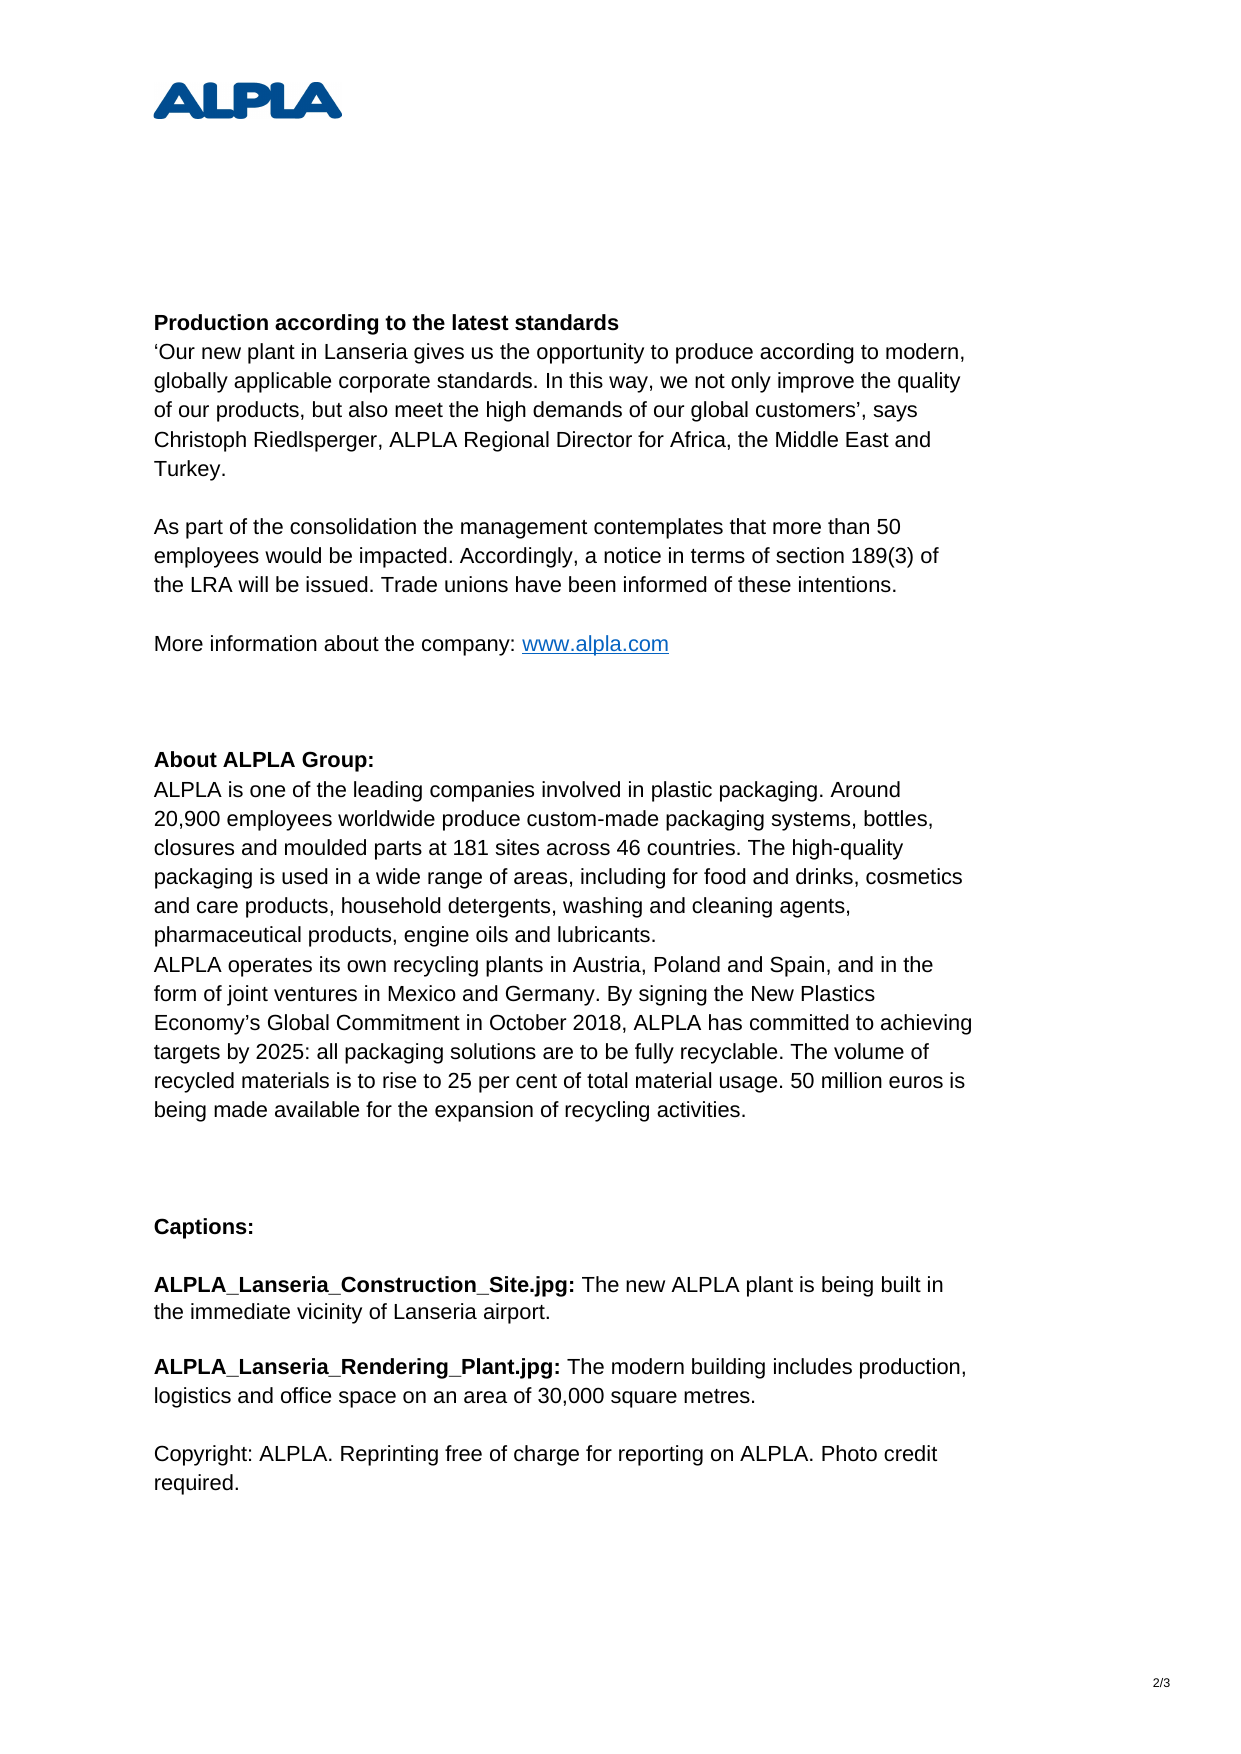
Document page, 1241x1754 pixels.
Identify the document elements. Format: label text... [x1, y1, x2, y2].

text ‘Our new plant in Lanseria gives us the opportunity to produce according to modern, globally applicable corporate standards. In this way, we not only improve the quality of our products, but also meet the high demands of our global customers’, says Christoph Riedlsperger, ALPLA Regional Director for Africa, the Middle East and Turkey. [153, 336, 974, 482]
text As part of the consolidation the management contemplates that more than 50 employees would be impacted. Accordingly, a notice in terms of section 189(3) of the LRA will be issued. Trade unions have been informed of these intentions. [153, 511, 974, 599]
text ALPLA_Lanseria_Construction_Site.jpg: The new ALPLA plant is being built in the immediate vicinity of Lanseria airport. [153, 1269, 974, 1324]
picture [153, 82, 342, 119]
text Copyright: ALPLA. Reprinting free of charge for reporting on ALPLA. Photo credit required. [153, 1438, 974, 1497]
text More information about the company: www.alpla.com [153, 628, 974, 657]
text Captions: [153, 1211, 974, 1240]
text Production according to the latest standards [153, 307, 974, 336]
text ALPLA is one of the leading companies involved in plastic packaging. Around 20,900 employees worldwide produce custom-made packaging systems, bottles, closures and moulded parts at 181 sites across 46 countries. The high-quality packaging is used in a wide range of areas, including for food and drinks, cosmetics and care products, household detergents, washing and cleaning agents, pharmaceutical products, engine oils and lubricants. ALPLA operates its own recycling plants in Austria, Poland and Spain, and in the form of joint ventures in Mexico and Germany. By signing the New Plastics Economy’s Global Commitment in October 2018, ALPLA has committed to achieving targets by 2025: all packaging solutions are to be fully recyclable. The volume of recycled materials is to rise to 25 per cent of total material usage. 50 million euros is being made available for the expansion of recycling activities. [153, 774, 974, 1124]
text ALPLA_Lanseria_Rendering_Plant.jpg: The modern building includes production, logistics and office space on an area of 30,000 square metres. [153, 1351, 974, 1409]
text About ALPLA Group: [153, 744, 974, 774]
